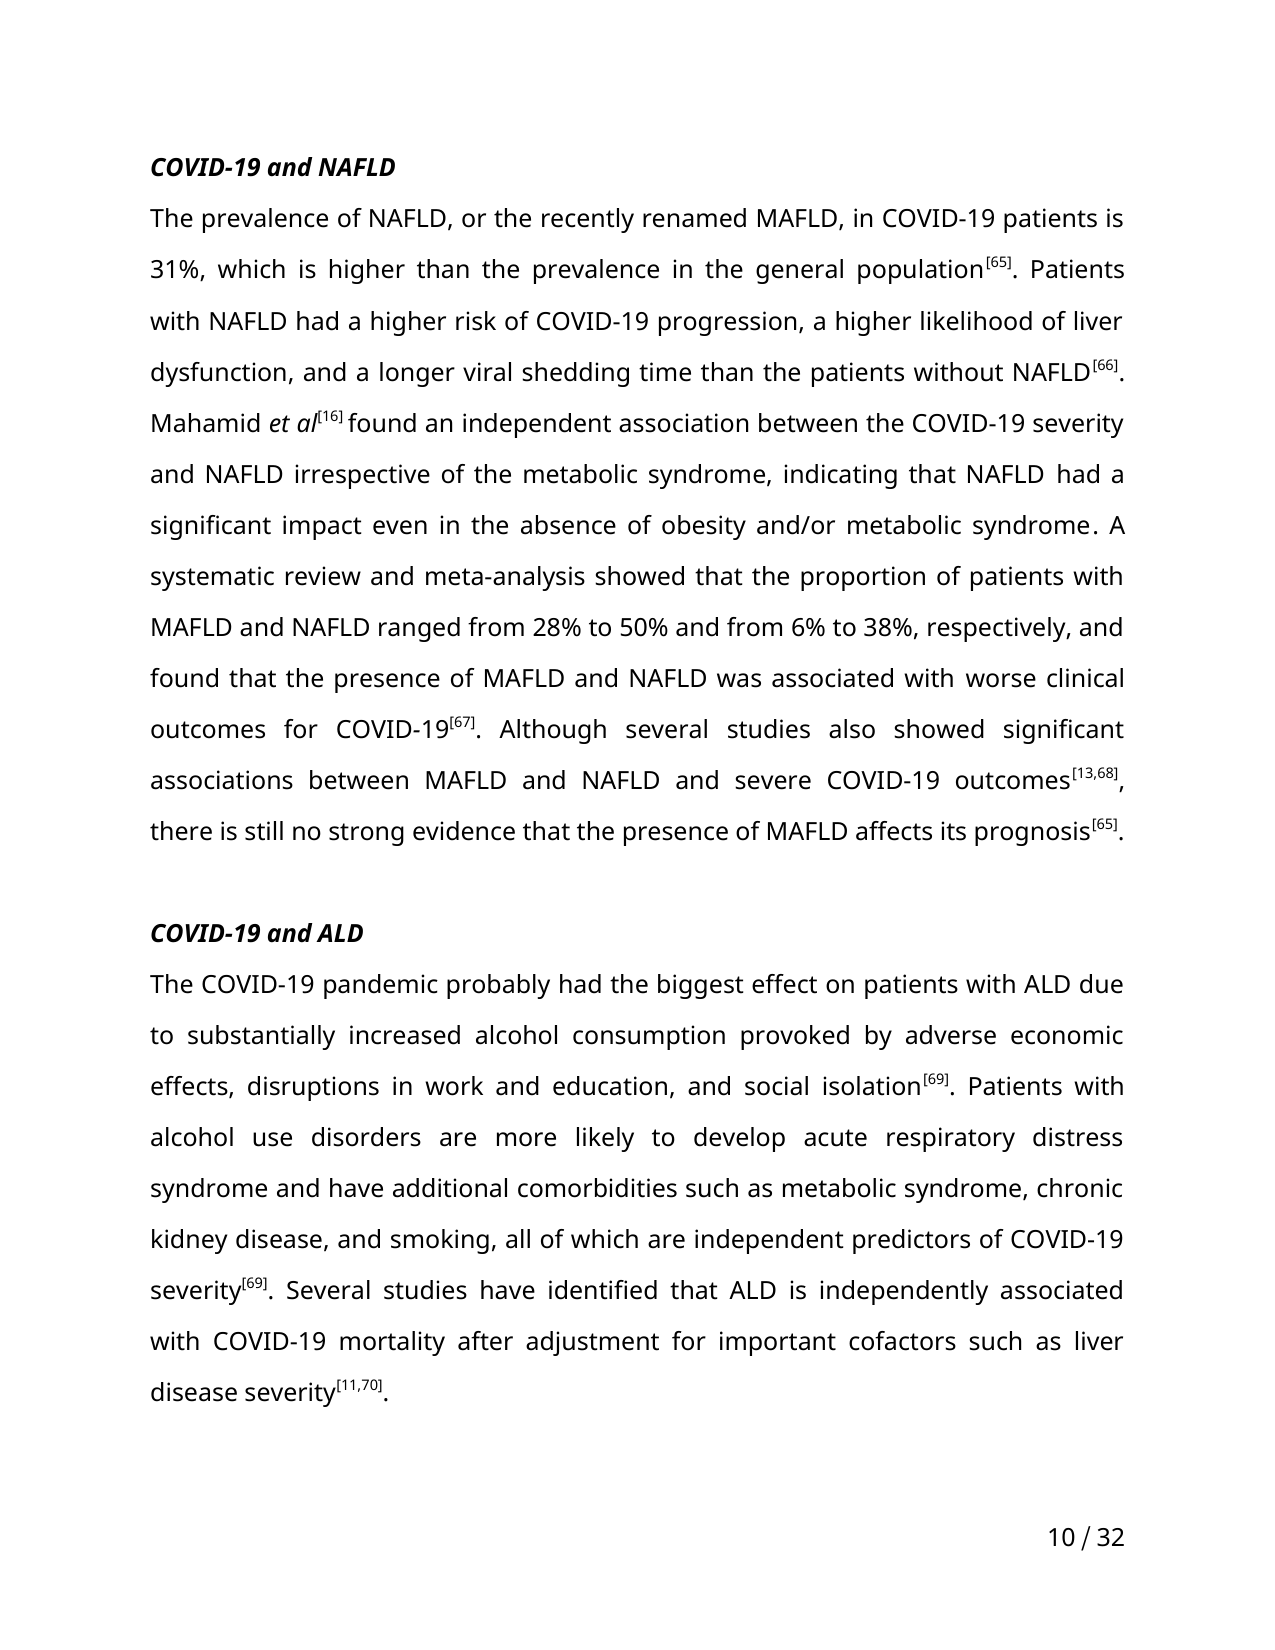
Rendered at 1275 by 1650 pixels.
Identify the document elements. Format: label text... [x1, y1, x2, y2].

text The prevalence of NAFLD, or the recently renamed MAFLD, in COVID-19 patients is 31%, which is higher than the prevalence in the general population[65]. Patients with NAFLD had a higher risk of COVID-19 progression, a higher likelihood of liver dysfunction, and a longer viral shedding time than the patients without NAFLD[66]. Mahamid et al[16] found an independent association between the COVID-19 severity and NAFLD irrespective of the metabolic syndrome, indicating that NAFLD had a significant impact even in the absence of obesity and/or metabolic syndrome. A systematic review and meta-analysis showed that the proportion of patients with MAFLD and NAFLD ranged from 28% to 50% and from 6% to 38%, respectively, and found that the presence of MAFLD and NAFLD was associated with worse clinical outcomes for COVID-19[67]. Although several studies also showed significant associations between MAFLD and NAFLD and severe COVID-19 outcomes[13,68], there is still no strong evidence that the presence of MAFLD affects its prognosis[65]. [150, 201, 1125, 848]
text The COVID-19 pandemic probably had the biggest effect on patients with ALD due to substantially increased alcohol consumption provoked by adverse economic effects, disruptions in work and education, and social isolation[69]. Patients with alcohol use disorders are more likely to develop acute respiratory distress syndrome and have additional comorbidities such as metabolic syndrome, chronic kidney disease, and smoking, all of which are independent predictors of COVID-19 severity[69]. Several studies have identified that ALD is independently associated with COVID-19 mortality after adjustment for important cofactors such as liver disease severity[11,70]. [150, 967, 1125, 1409]
text COVID-19 and ALD [150, 916, 1125, 950]
text COVID-19 and NAFLD [150, 150, 1125, 184]
